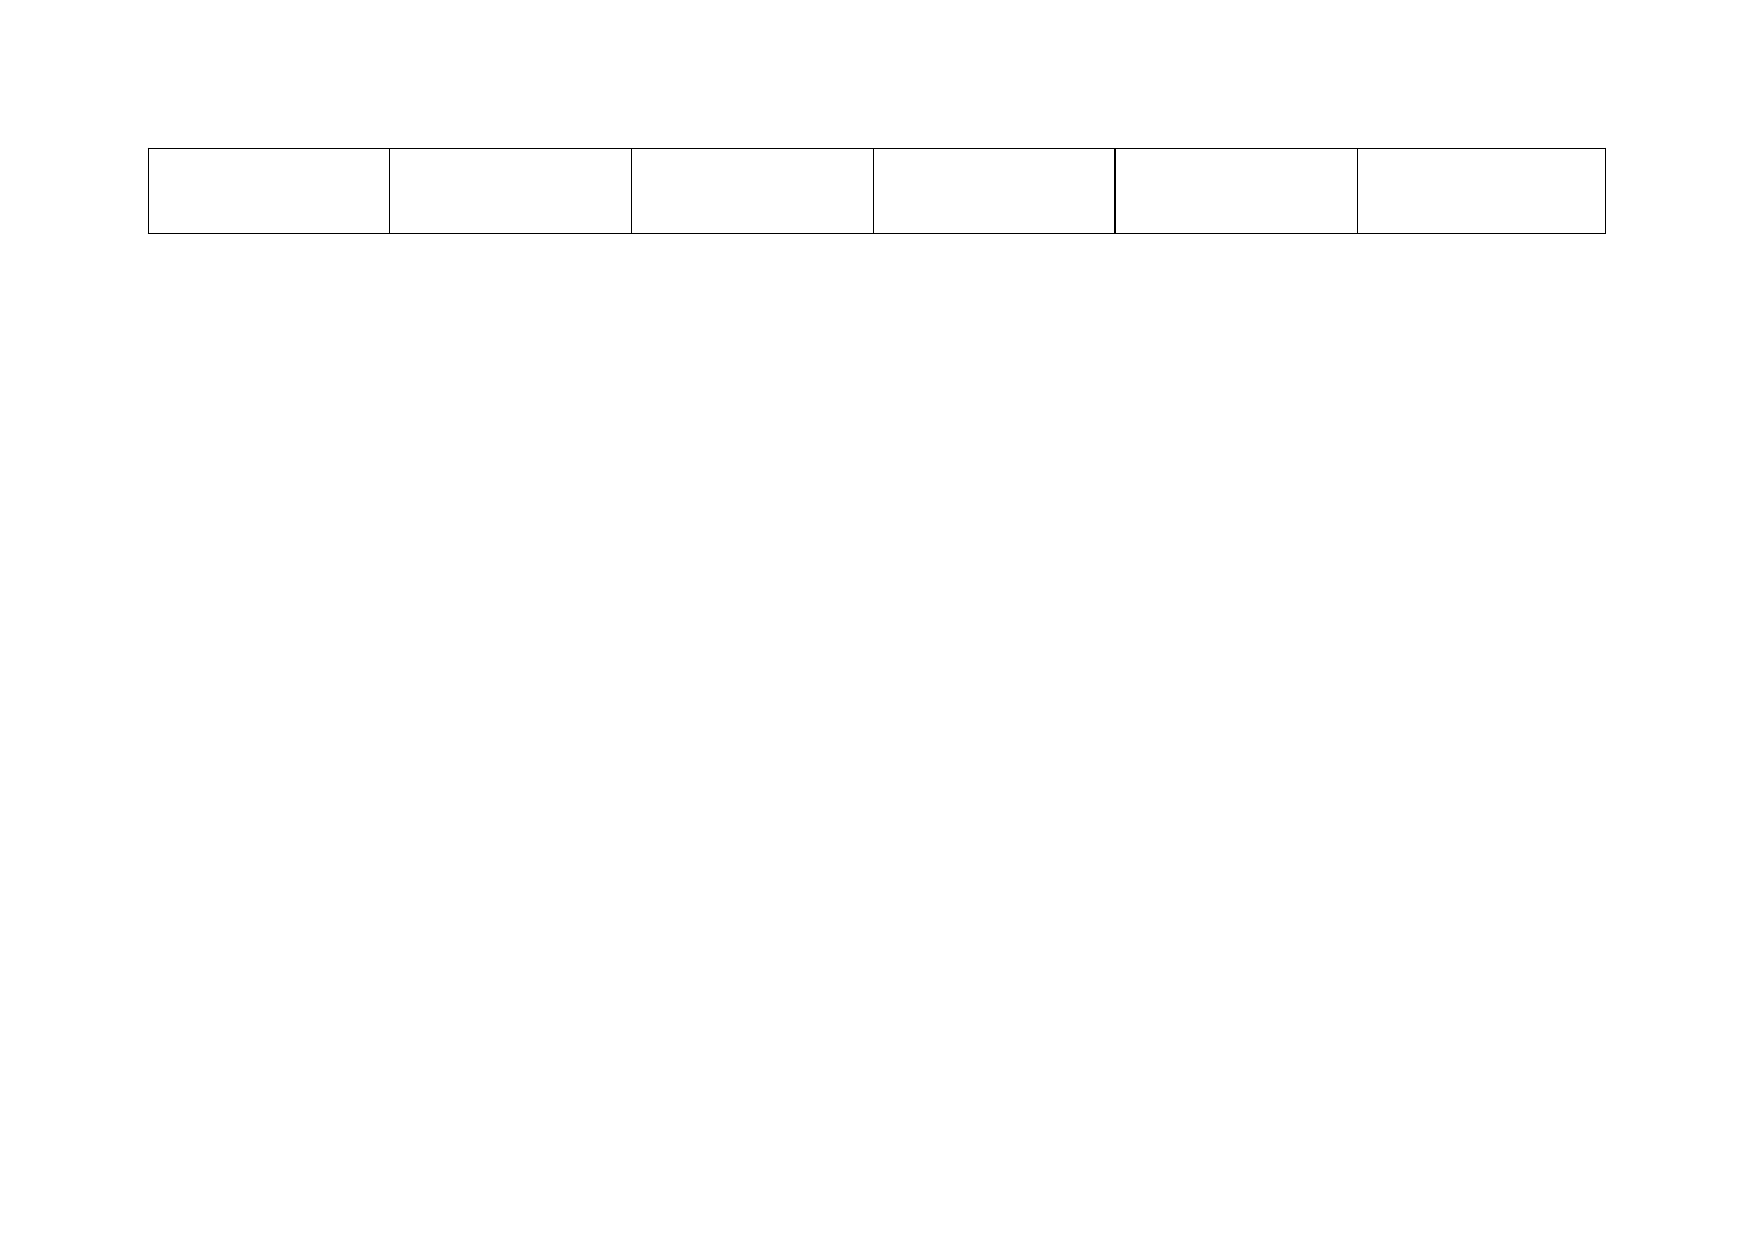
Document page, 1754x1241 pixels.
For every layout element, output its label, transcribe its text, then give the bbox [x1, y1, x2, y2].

table_cell [1358, 149, 1605, 233]
table_cell 9 [149, 149, 389, 233]
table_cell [874, 149, 1114, 233]
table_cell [632, 149, 873, 233]
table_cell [1116, 149, 1357, 233]
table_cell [390, 149, 631, 233]
